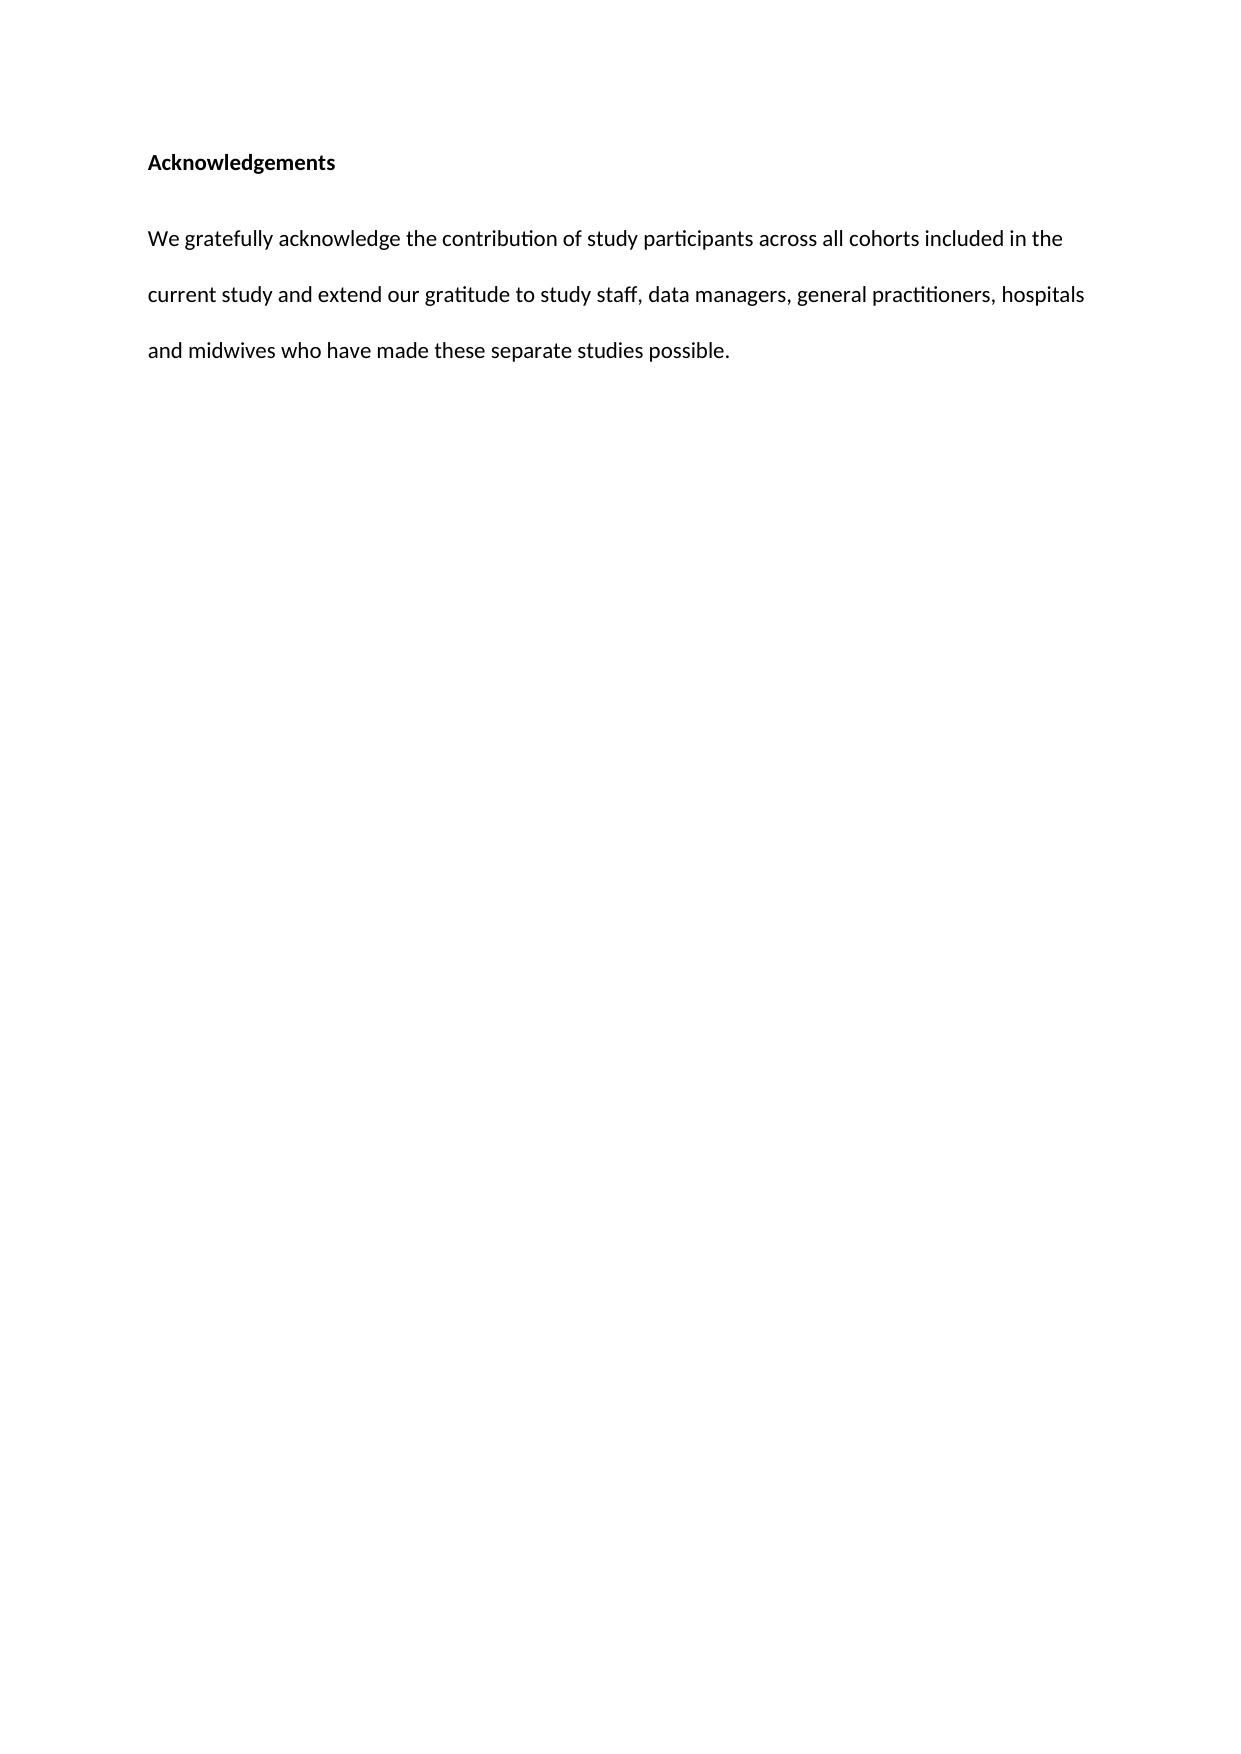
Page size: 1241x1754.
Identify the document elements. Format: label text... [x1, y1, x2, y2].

text We gratefully acknowledge the contribution of study participants across all cohorts included in the current study and extend our gratitude to study staff, data managers, general practitioners, hospitals and midwives who have made these separate studies possible. [148, 224, 1093, 364]
text Acknowledgements [148, 148, 1093, 176]
